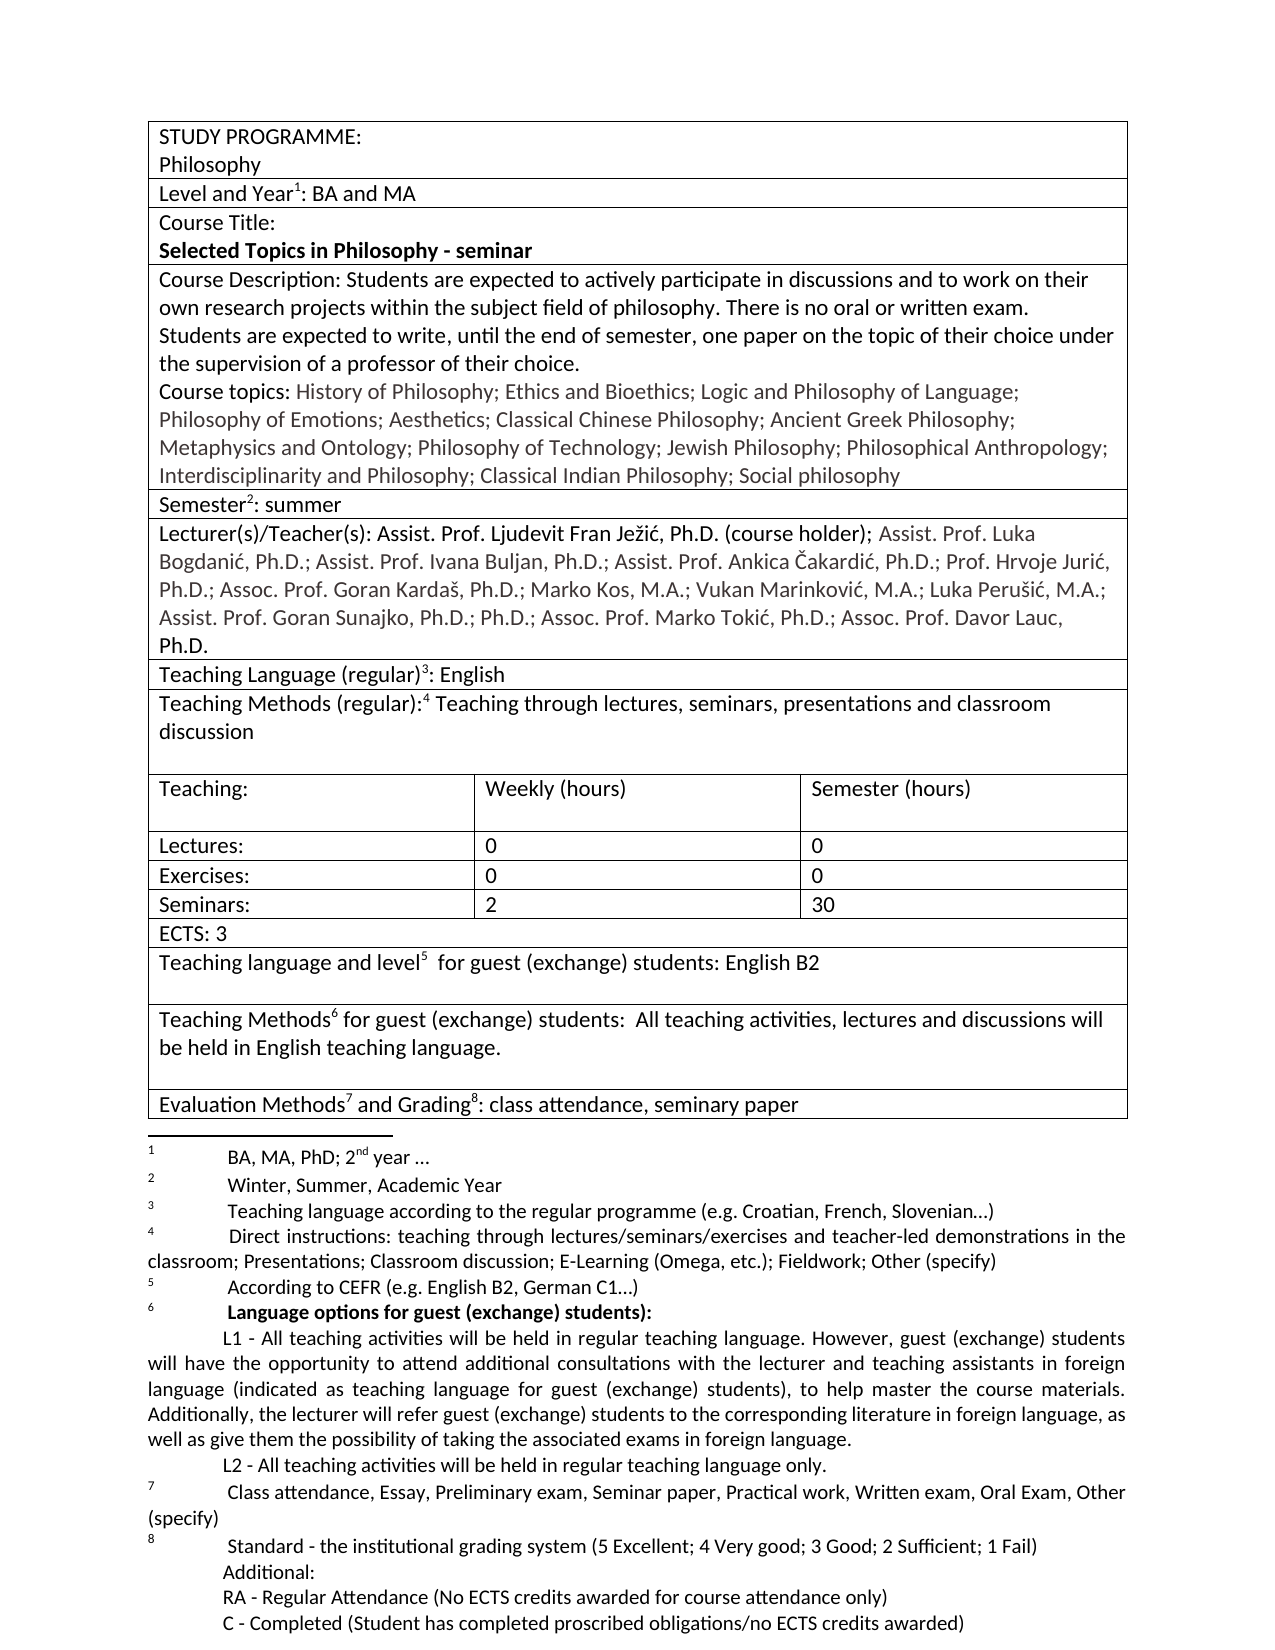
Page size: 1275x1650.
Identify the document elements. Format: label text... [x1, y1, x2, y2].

table_cell 2 [475, 890, 800, 918]
table_cell Teaching language and level for guest (exchange) students: English B2 [149, 948, 1127, 1004]
table_cell Semester (hours) [801, 775, 1127, 831]
table_cell 0 [801, 861, 1127, 889]
table_cell Exercises: [149, 861, 474, 889]
table_header STUDY PROGRAMME: Philosophy [149, 122, 1127, 178]
table_cell Teaching Methods (regular): Teaching through lectures, seminars, presentations and classroom discussion [149, 690, 1127, 773]
table_cell Teaching: [149, 775, 474, 831]
table_cell 0 [801, 832, 1127, 860]
table_cell 30 [801, 890, 1127, 918]
table_cell 0 [475, 832, 800, 860]
table_cell ECTS: 3 [149, 919, 1127, 947]
table_cell Course Title: Selected Topics in Philosophy - seminar [149, 208, 1127, 264]
table_cell Lectures: [149, 832, 474, 860]
table_cell Seminars: [149, 890, 474, 918]
table_cell 0 [475, 861, 800, 889]
table_cell Semester: summer [149, 490, 1127, 518]
table_cell Teaching Methods for guest (exchange) students: All teaching activities, lectures and discussions will be held in English teaching language. [149, 1005, 1127, 1089]
table_cell Evaluation Methods and Grading: class attendance, seminary paper C+ – Completed + ECTS (Student has completed proscribed obligations + ECTS credits awarded) [149, 1090, 1127, 1118]
table_cell Course Description: Students are expected to actively participate in discussions and to work on their own research projects within the subject field of philosophy. There is no oral or written exam. Students are expected to write, until the end of semester, one paper on the topic of their choice under the supervision of a professor of their choice. Course topics: History of Philosophy; Ethics and Bioethics; Logic and Philosophy of Language; Philosophy of Emotions; Aesthetics; Classical Chinese Philosophy; Ancient Greek Philosophy; Metaphysics and Ontology; Philosophy of Technology; Jewish Philosophy; Philosophical Anthropology; Interdisciplinarity and Philosophy; Classical Indian Philosophy; Social philosophy [149, 265, 1127, 489]
table_cell Level and Year: BA and MA [149, 179, 1127, 207]
table_cell Teaching Language (regular): English [149, 660, 1127, 688]
table_cell Lecturer(s)/Teacher(s): Assist. Prof. Ljudevit Fran Ježić, Ph.D. (course holder); Assist. Prof. Luka Bogdanić, Ph.D.; Assist. Prof. Ivana Buljan, Ph.D.; Assist. Prof. Ankica Čakardić, Ph.D.; Prof. Hrvoje Jurić, Ph.D.; Assoc. Prof. Goran Kardaš, Ph.D.; Marko Kos, M.A.; Vukan Marinković, M.A.; Luka Perušić, M.A.; Assist. Prof. Goran Sunajko, Ph.D.; Ph.D.; Assoc. Prof. Marko Tokić, Ph.D.; Assoc. Prof. Davor Lauc, Ph.D. [149, 519, 1127, 659]
table_cell Weekly (hours) [475, 775, 800, 831]
